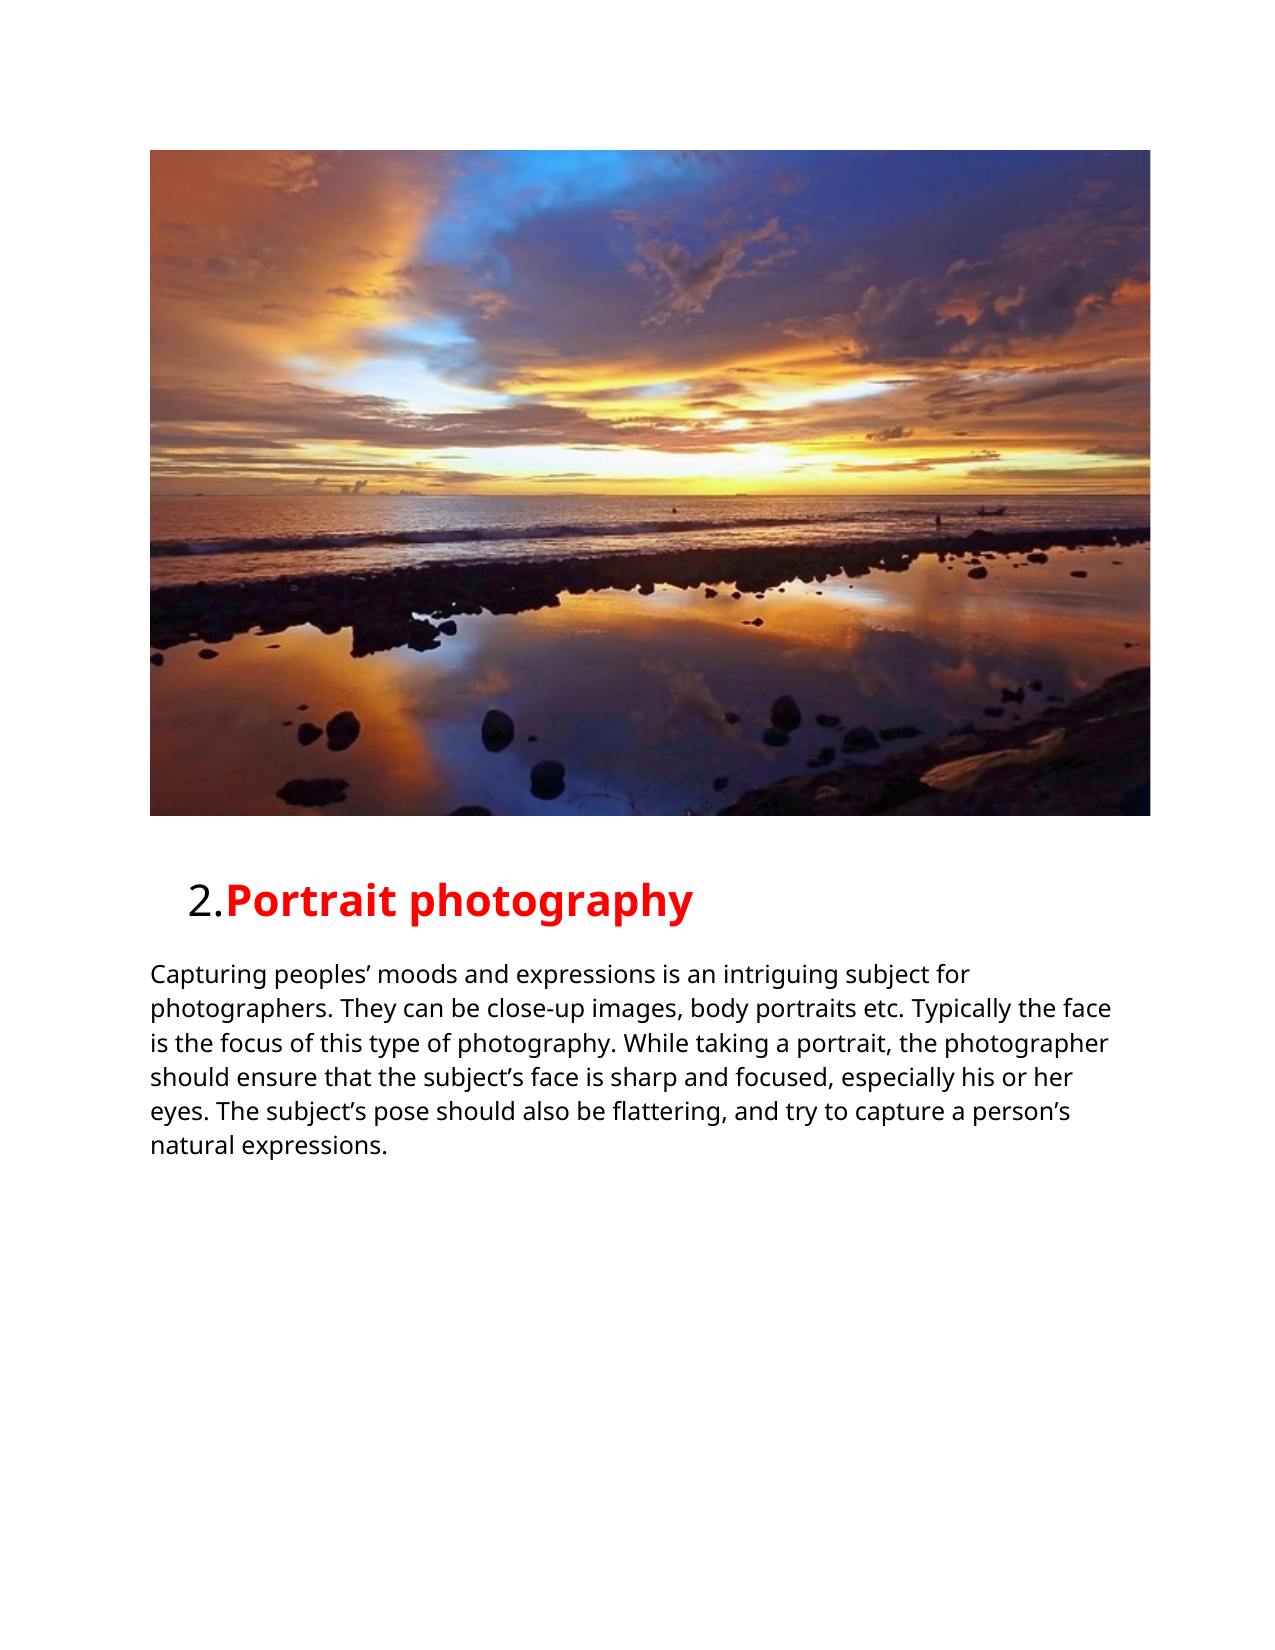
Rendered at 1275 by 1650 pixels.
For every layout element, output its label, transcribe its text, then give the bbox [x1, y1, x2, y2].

list Portrait photography [187, 869, 1125, 929]
picture [150, 150, 1151, 816]
text Capturing peoples’ moods and expressions is an intriguing subject for photographers. They can be close-up images, body portraits etc. Typically the face is the focus of this type of photography. While taking a portrait, the photographer should ensure that the subject’s face is sharp and focused, especially his or her eyes. The subject’s pose should also be flattering, and try to capture a person’s natural expressions. [150, 957, 1125, 1161]
